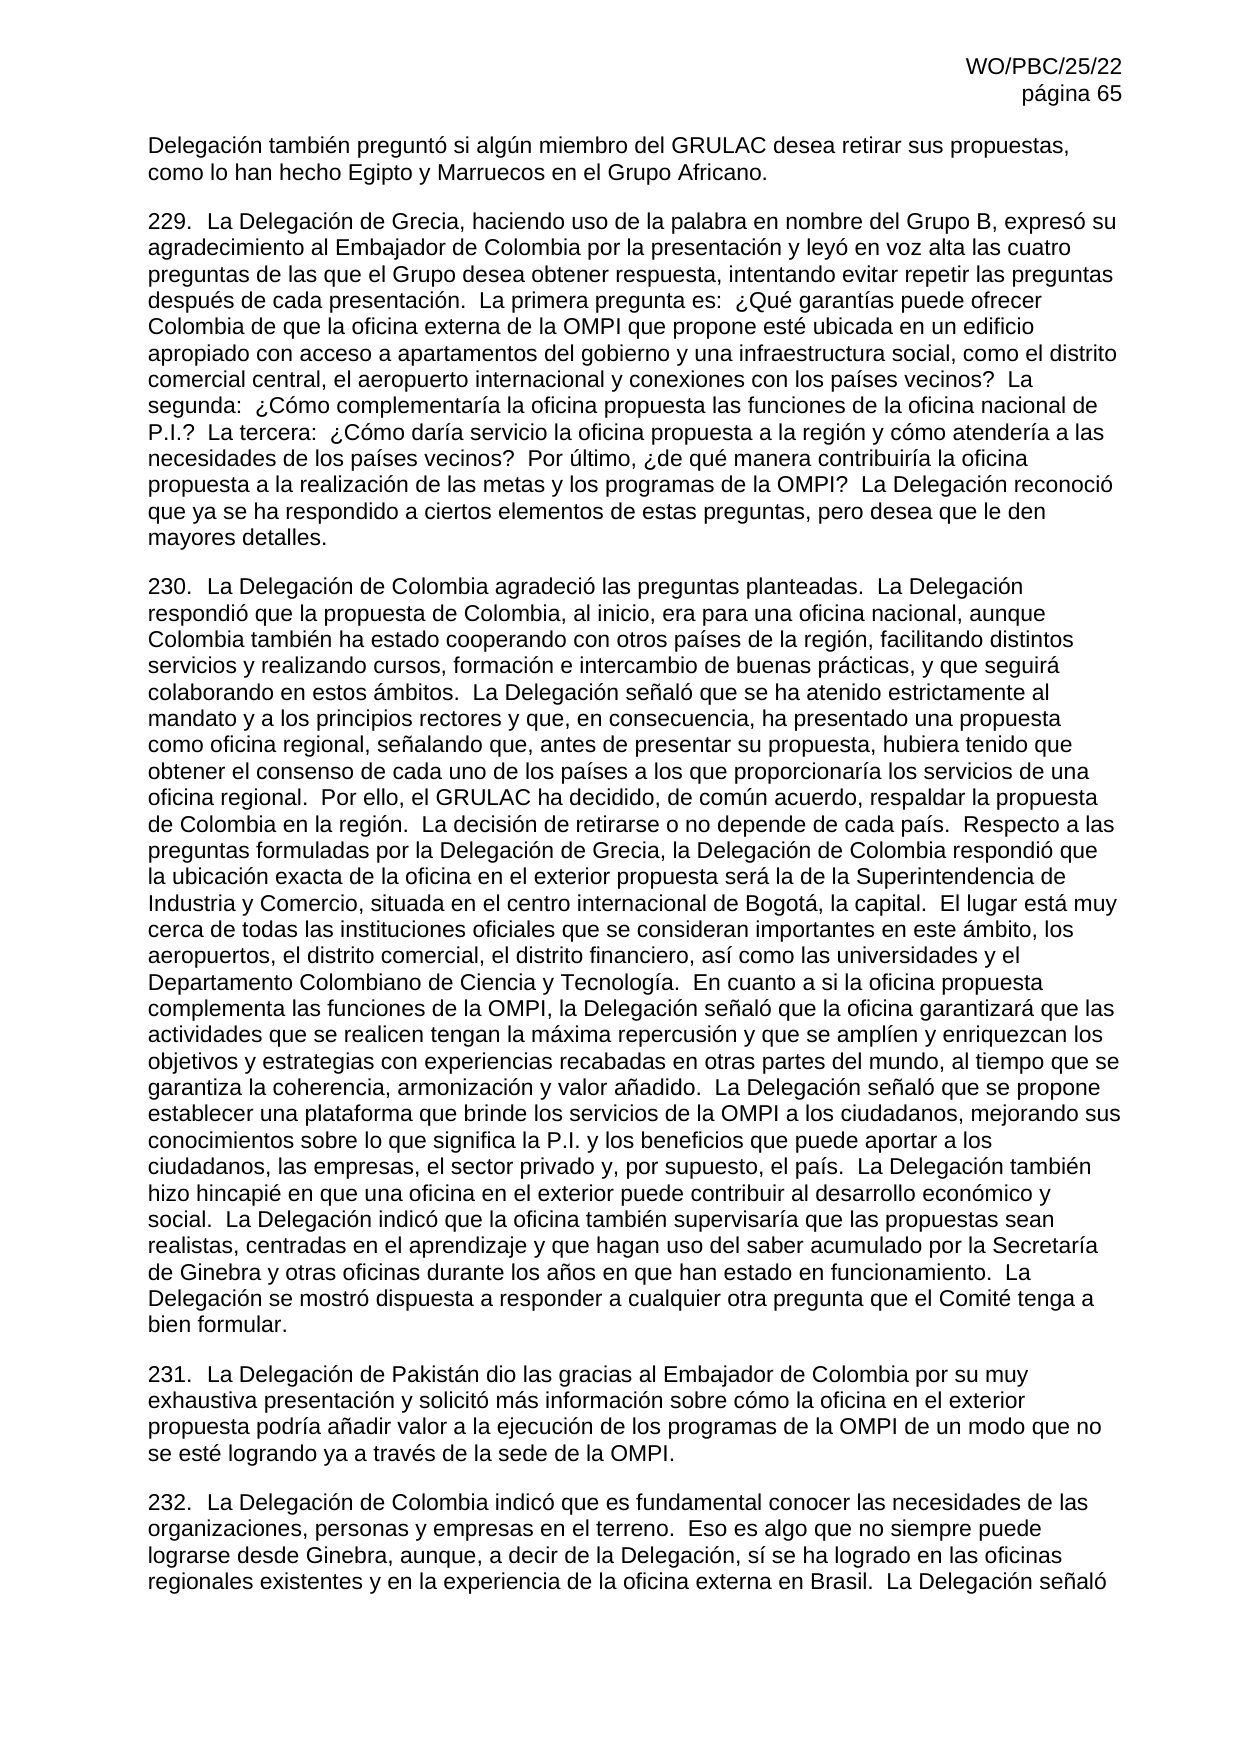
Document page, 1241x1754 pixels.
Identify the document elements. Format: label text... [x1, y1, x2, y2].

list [148, 132, 1122, 185]
list La Delegación de Grecia, haciendo uso de la palabra en nombre del Grupo B, expresó su agradecimiento al Embajador de Colombia por la presentación y leyó en voz alta las cuatro preguntas de las que el Grupo desea obtener respuesta, intentando evitar repetir las preguntas después de cada presentación. La primera pregunta es: ¿Qué garantías puede ofrecer Colombia de que la oficina externa de la OMPI que propone esté ubicada en un edificio apropiado con acceso a apartamentos del gobierno y una infraestructura social, como el distrito comercial central, el aeropuerto internacional y conexiones con los países vecinos? La segunda: ¿Cómo complementaría la oficina propuesta las funciones de la oficina nacional de P.I.? La tercera: ¿Cómo daría servicio la oficina propuesta a la región y cómo atendería a las necesidades de los países vecinos? Por último, ¿de qué manera contribuiría la oficina propuesta a la realización de las metas y los programas de la OMPI? La Delegación reconoció que ya se ha respondido a ciertos elementos de estas preguntas, pero desea que le den mayores detalles. [148, 208, 1122, 550]
list La Delegación de Colombia agradeció las preguntas planteadas. La Delegación respondió que la propuesta de Colombia, al inicio, era para una oficina nacional, aunque Colombia también ha estado cooperando con otros países de la región, facilitando distintos servicios y realizando cursos, formación e intercambio de buenas prácticas, y que seguirá colaborando en estos ámbitos. La Delegación señaló que se ha atenido estrictamente al mandato y a los principios rectores y que, en consecuencia, ha presentado una propuesta como oficina regional, señalando que, antes de presentar su propuesta, hubiera tenido que obtener el consenso de cada uno de los países a los que proporcionaría los servicios de una oficina regional. Por ello, el GRULAC ha decidido, de común acuerdo, respaldar la propuesta de Colombia en la región. La decisión de retirarse o no depende de cada país. Respecto a las preguntas formuladas por la Delegación de Grecia, la Delegación de Colombia respondió que la ubicación exacta de la oficina en el exterior propuesta será la de la Superintendencia de Industria y Comercio, situada en el centro internacional de Bogotá, la capital. El lugar está muy cerca de todas las instituciones oficiales que se consideran importantes en este ámbito, los aeropuertos, el distrito comercial, el distrito financiero, así como las universidades y el Departamento Colombiano de Ciencia y Tecnología. En cuanto a si la oficina propuesta complementa las funciones de la OMPI, la Delegación señaló que la oficina garantizará que las actividades que se realicen tengan la máxima repercusión y que se amplíen y enriquezcan los objetivos y estrategias con experiencias recabadas en otras partes del mundo, al tiempo que se garantiza la coherencia, armonización y valor añadido. La Delegación señaló que se propone establecer una plataforma que brinde los servicios de la OMPI a los ciudadanos, mejorando sus conocimientos sobre lo que significa la P.I. y los beneficios que puede aportar a los ciudadanos, las empresas, el sector privado y, por supuesto, el país. La Delegación también hizo hincapié en que una oficina en el exterior puede contribuir al desarrollo económico y social. La Delegación indicó que la oficina también supervisaría que las propuestas sean realistas, centradas en el aprendizaje y que hagan uso del saber acumulado por la Secretaría de Ginebra y otras oficinas durante los años en que han estado en funcionamiento. La Delegación se mostró dispuesta a responder a cualquier otra pregunta que el Comité tenga a bien formular. [148, 573, 1122, 1338]
list La Delegación de Pakistán dio las gracias al Embajador de Colombia por su muy exhaustiva presentación y solicitó más información sobre cómo la oficina en el exterior propuesta podría añadir valor a la ejecución de los programas de la OMPI de un modo que no se esté logrando ya a través de la sede de la OMPI. [148, 1361, 1122, 1466]
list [148, 1489, 1122, 1594]
